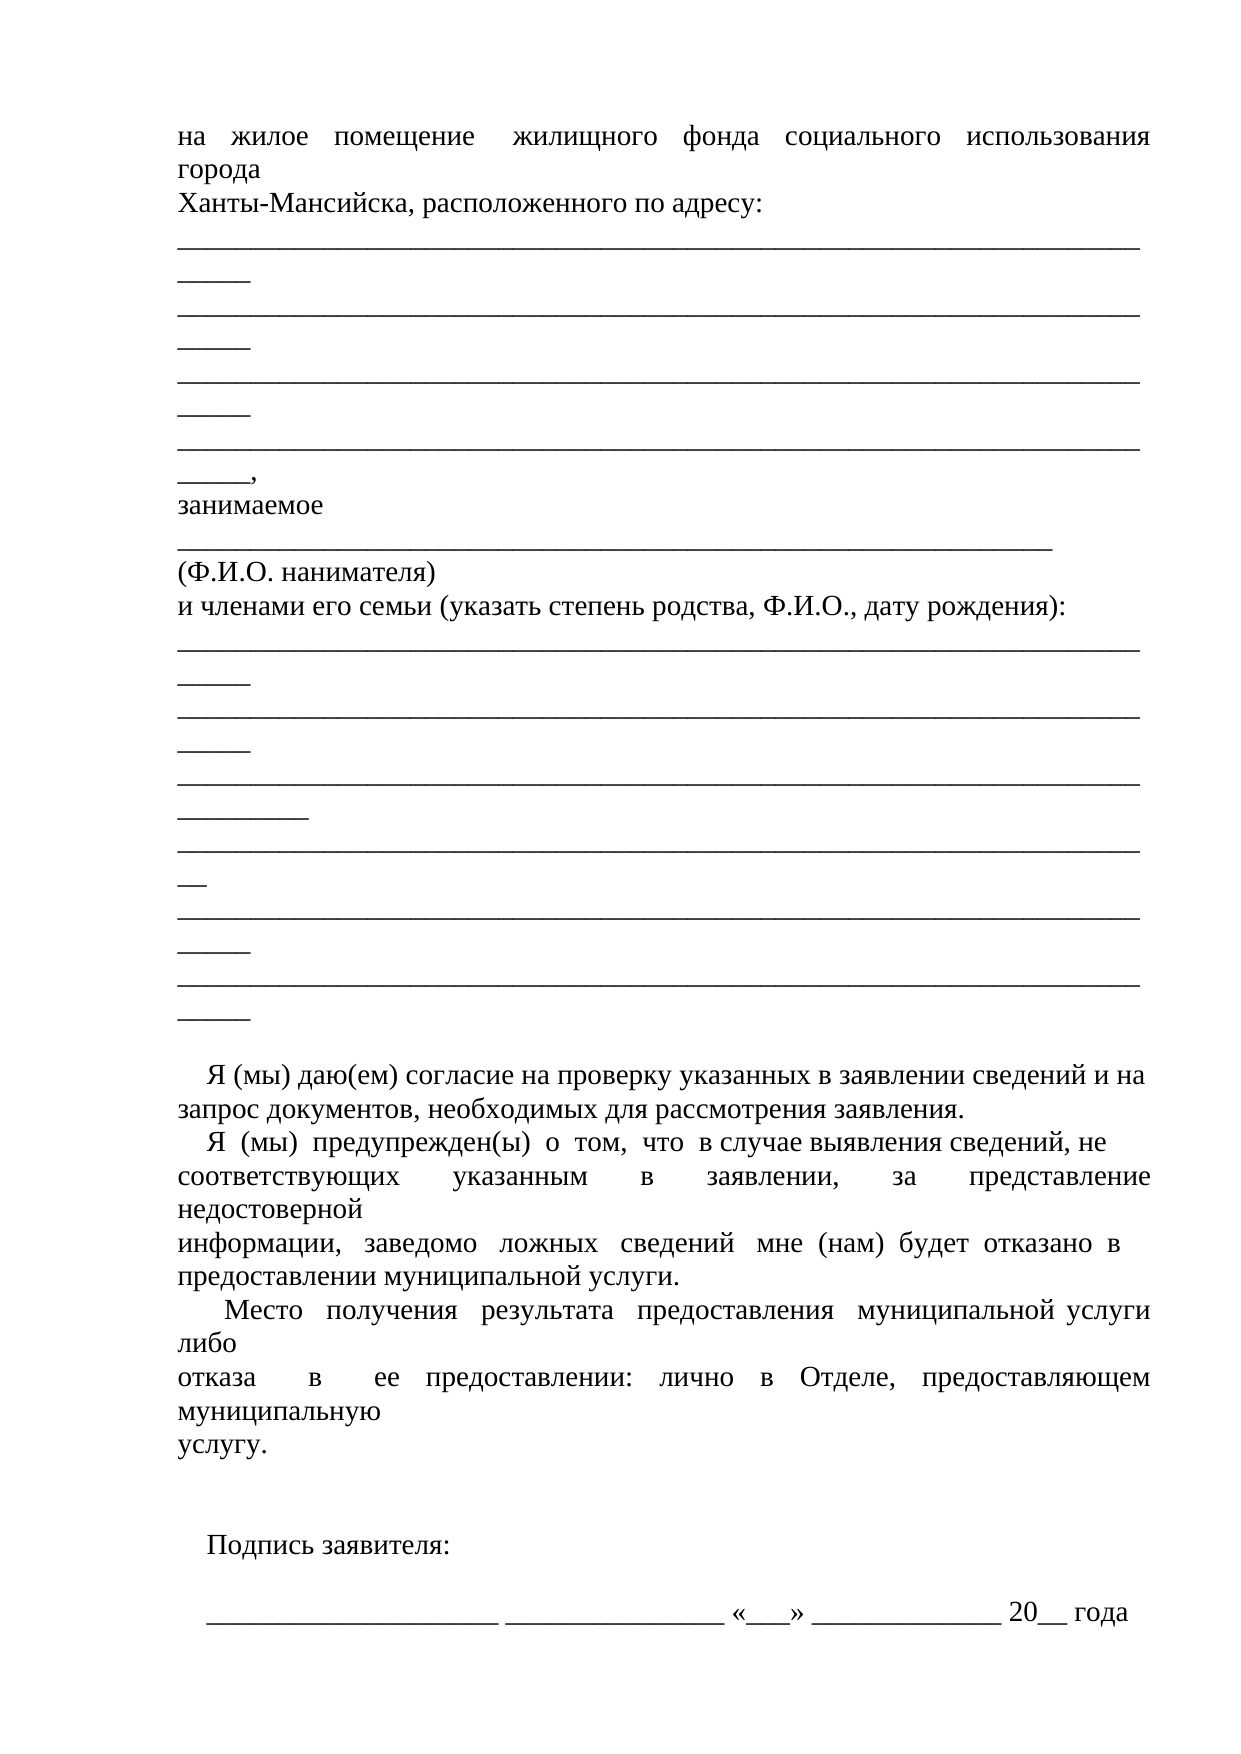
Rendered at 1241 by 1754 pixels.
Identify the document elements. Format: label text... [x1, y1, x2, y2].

text отказа в ее предоставлении: лично в Отделе, предоставляющем муниципальную [177, 1359, 1152, 1426]
text Я (мы) предупрежден(ы) о том, что в случае выявления сведений, не [177, 1124, 1152, 1158]
text запрос документов, необходимых для рассмотрения заявления. [177, 1091, 1152, 1124]
text занимаемое ____________________________________________________________ [177, 487, 1152, 554]
text услугу. [177, 1426, 1152, 1460]
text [177, 219, 1152, 286]
text ____________________ _______________ «___» _____________ 20__ года [177, 1594, 1152, 1627]
text предоставлении муниципальной услуги. [177, 1258, 1152, 1292]
text Подпись заявителя: [177, 1527, 1152, 1560]
text _______________________________________________________________________ [177, 286, 1152, 353]
text информации, заведомо ложных сведений мне (нам) будет отказано в [177, 1225, 1152, 1258]
text _______________________________________________________________________ [177, 889, 1152, 957]
text ___________________________________________________________________________ [177, 755, 1152, 822]
text на жилое помещение жилищного фонда социального использования города [177, 118, 1152, 185]
text _______________________________________________________________________ [177, 957, 1152, 1024]
text Место получения результата предоставления муниципальной услуги либо [177, 1292, 1152, 1359]
text _______________________________________________________________________, [177, 420, 1152, 487]
text _______________________________________________________________________ [177, 353, 1152, 420]
text (Ф.И.О. нанимателя) [177, 554, 1152, 588]
text и членами его семьи (указать степень родства, Ф.И.О., дату рождения): [177, 588, 1152, 621]
text _______________________________________________________________________ [177, 688, 1152, 755]
text Ханты-Мансийска, расположенного по адресу: [177, 185, 1152, 219]
text Я (мы) даю(ем) согласие на проверку указанных в заявлении сведений и на [177, 1057, 1152, 1091]
text соответствующих указанным в заявлении, за представление недостоверной [177, 1158, 1152, 1225]
text ____________________________________________________________________ [177, 822, 1152, 889]
text _______________________________________________________________________ [177, 621, 1152, 688]
